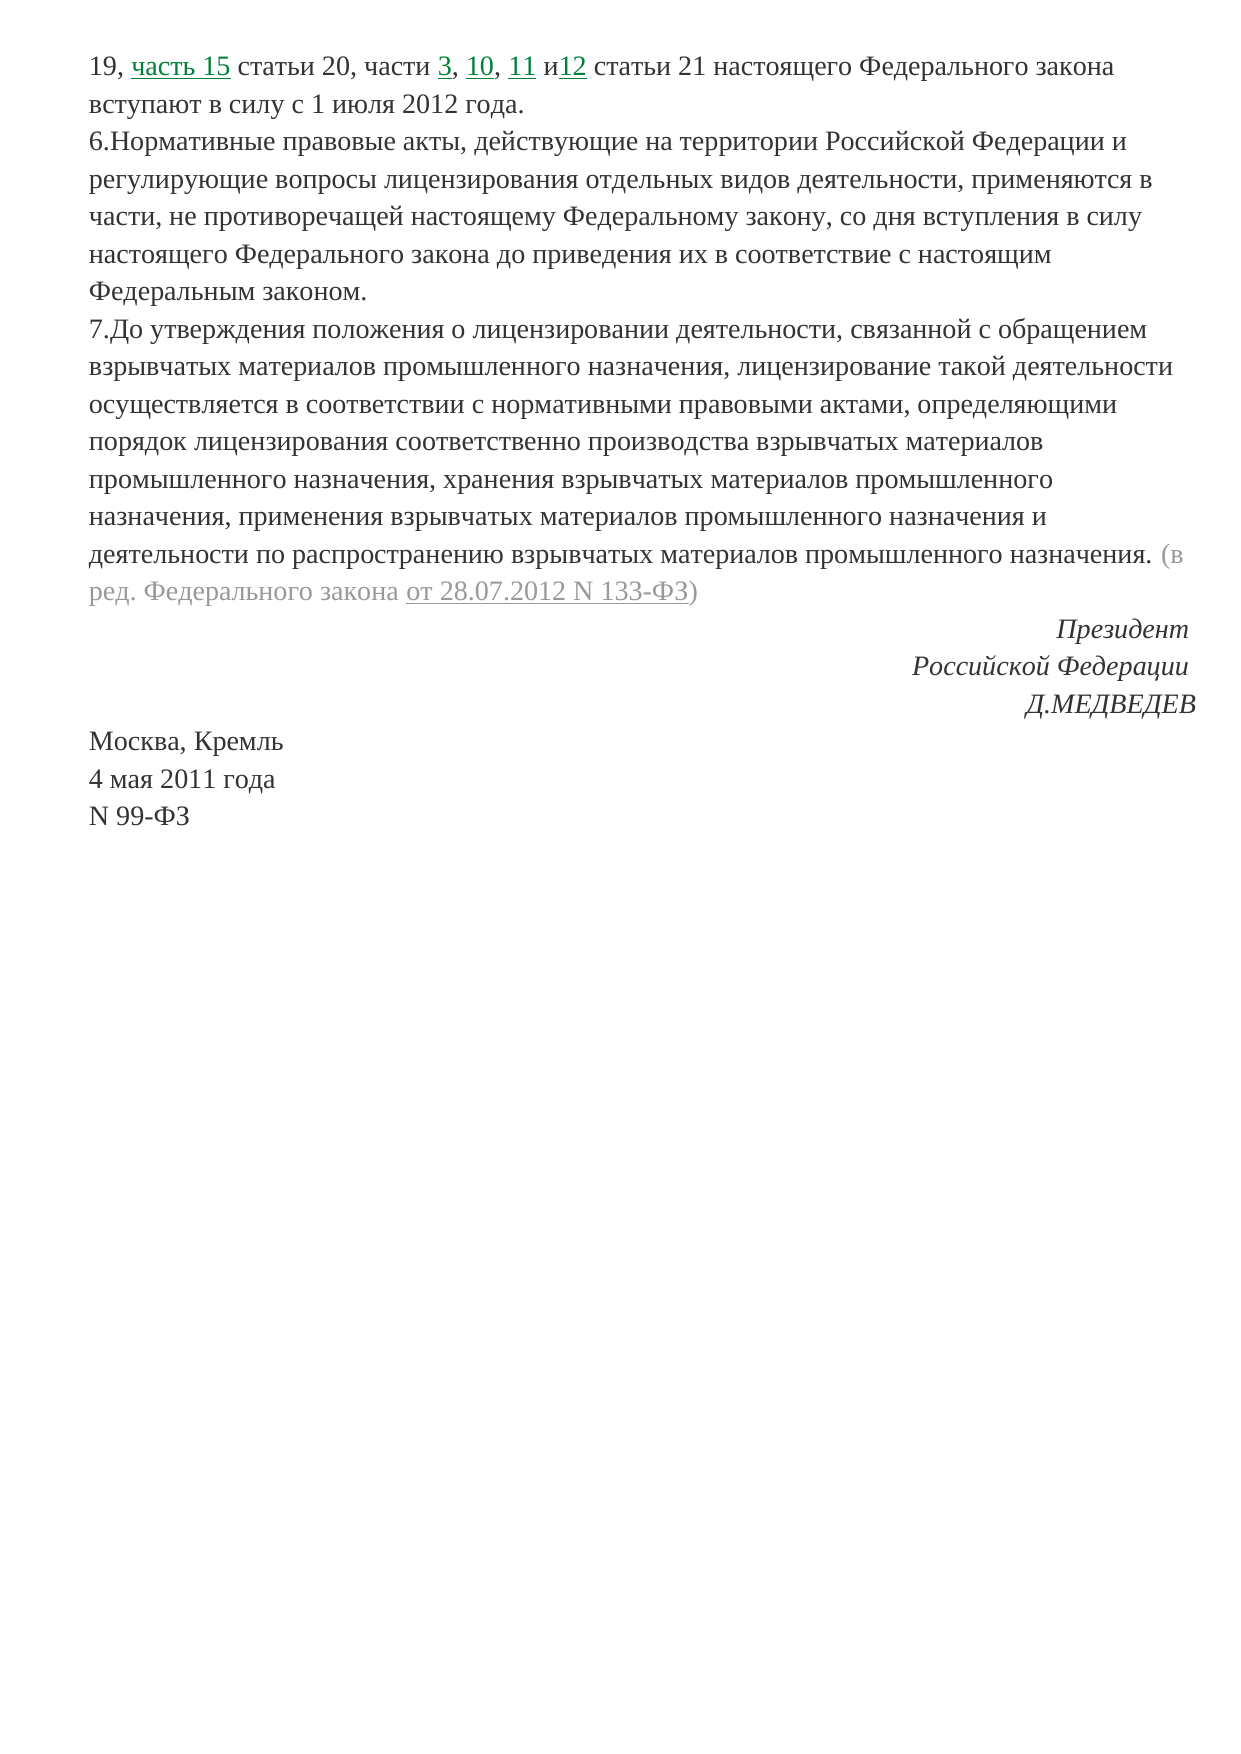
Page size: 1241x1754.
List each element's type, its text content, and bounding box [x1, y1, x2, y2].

text 6.Нормативные правовые акты, действующие на территории Российской Федерации и регулирующие вопросы лицензирования отдельных видов деятельности, применяются в части, не противоречащей настоящему Федеральному закону, со дня вступления в силу настоящего Федерального закона до приведения их в соответствие с настоящим Федеральным законом. [89, 119, 1196, 307]
text 7.До утверждения положения о лицензировании деятельности, связанной с обращением взрывчатых материалов промышленного назначения, лицензирование такой деятельности осуществляется в соответствии с нормативными правовыми актами, определяющими порядок лицензирования соответственно производства взрывчатых материалов промышленного назначения, хранения взрывчатых материалов промышленного назначения, применения взрывчатых материалов промышленного назначения и деятельности по распространению взрывчатых материалов промышленного назначения. (в ред. Федерального закона от 28.07.2012 N 133-ФЗ) [89, 307, 1196, 607]
text 4 мая 2011 года [89, 757, 1196, 794]
text Президент Российской Федерации Д.МЕДВЕДЕВ [89, 607, 1196, 719]
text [89, 44, 1196, 119]
text Москва, Кремль [89, 719, 1196, 757]
text N 99-ФЗ [89, 794, 1196, 832]
